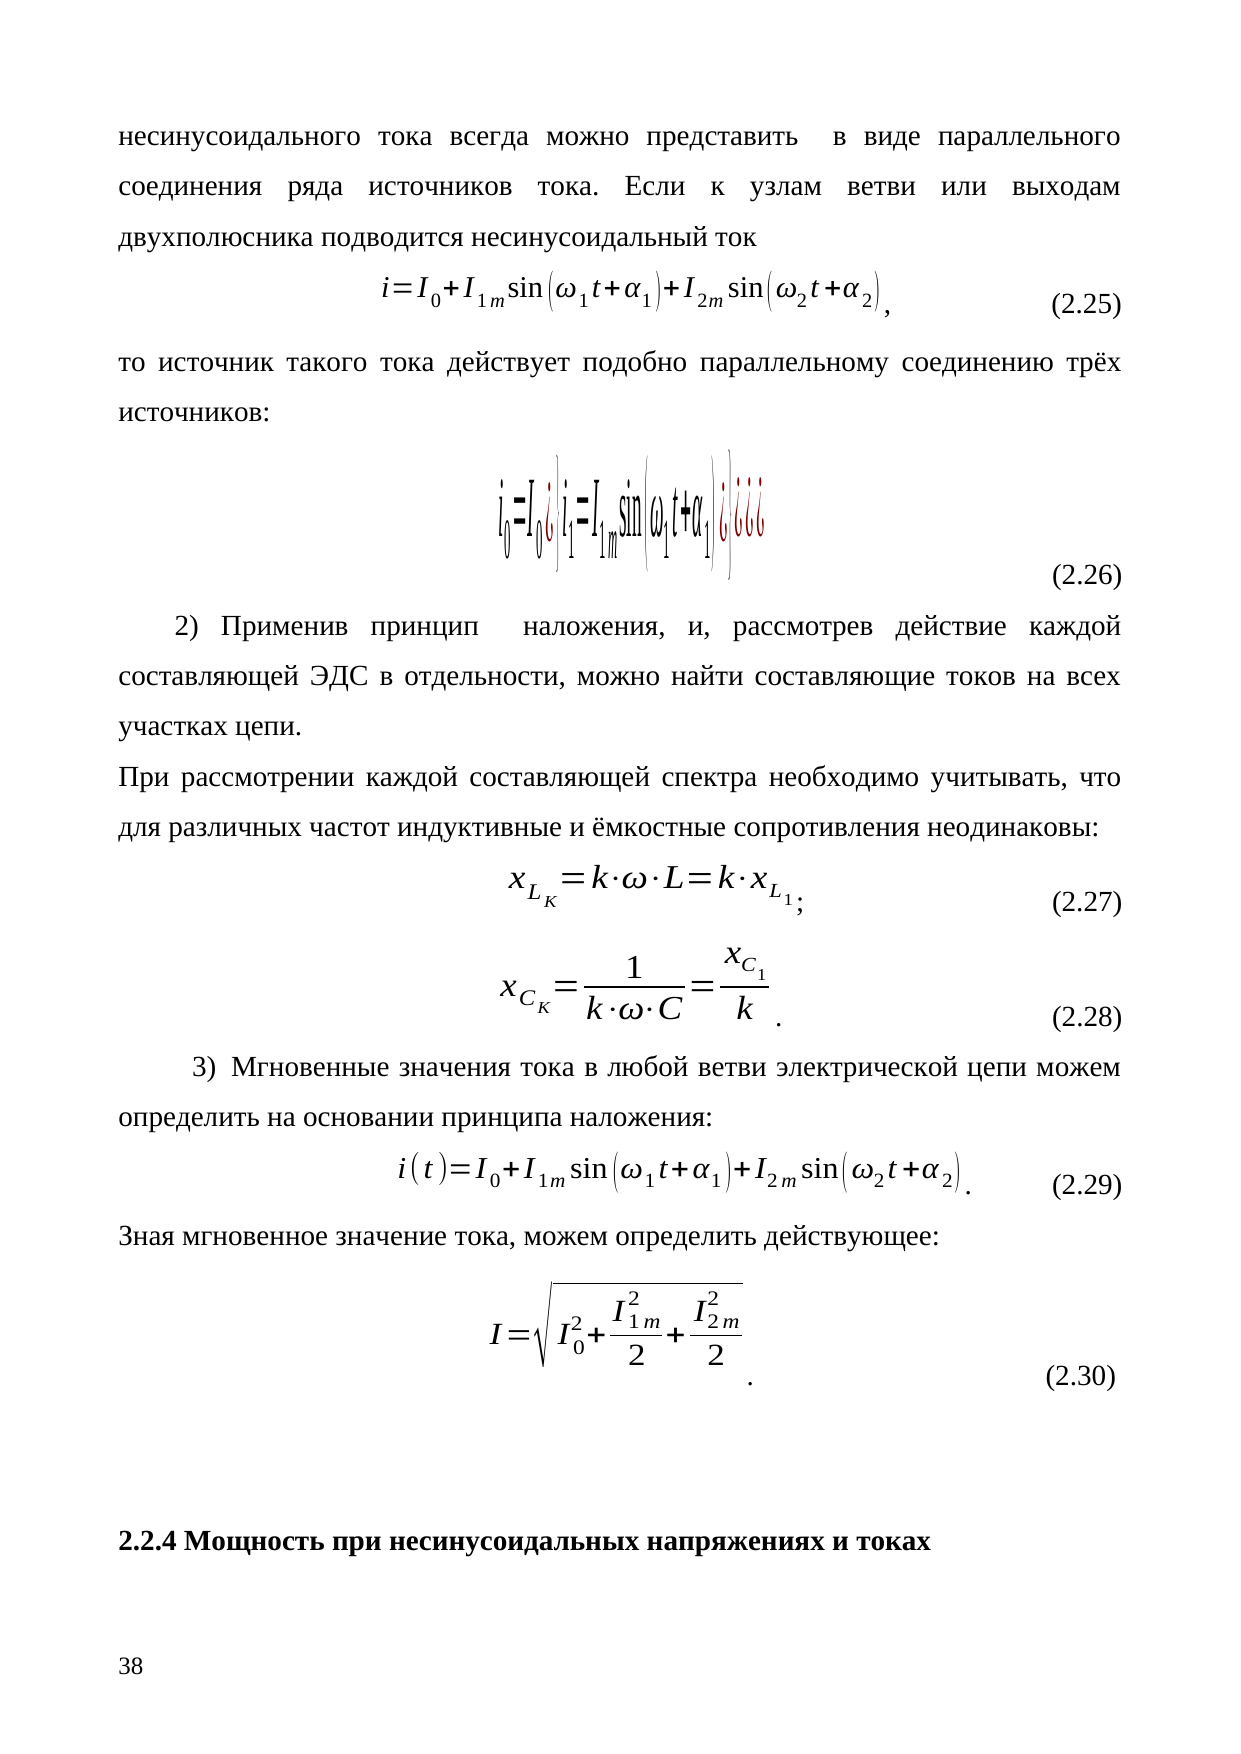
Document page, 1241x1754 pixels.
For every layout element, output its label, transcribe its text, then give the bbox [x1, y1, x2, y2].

text 2) Применив принцип наложения, и, рассмотрев действие каждой составляющей ЭДС в отдельности, можно найти составляющие токов на всех участках цепи. [118, 608, 1122, 742]
text Зная мгновенное значение тока, можем определить действующее: [118, 1218, 1122, 1251]
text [118, 118, 1122, 252]
text (2.26) [118, 445, 1122, 591]
text 3) Мгновенные значения тока в любой ветви электрической цепи можем определить на основании принципа наложения: [118, 1049, 1122, 1133]
text При рассмотрении каждой составляющей спектра необходимо учитывать, что для различных частот индуктивные и ёмкостные сопротивления неодинаковы: [118, 759, 1122, 843]
text . (2.29) [118, 1150, 1122, 1201]
text , (2.25) [118, 269, 1122, 320]
text . (2.28) [118, 934, 1122, 1032]
subtitle 2.2.4 Мощность при несинусоидальных напряжениях и токах [118, 1523, 1122, 1556]
text то источник такого тока действует подобно параллельному соединению трёх источников: [118, 344, 1122, 428]
text . (2.30) [118, 1281, 1122, 1391]
text ; (2.27) [118, 859, 1122, 917]
